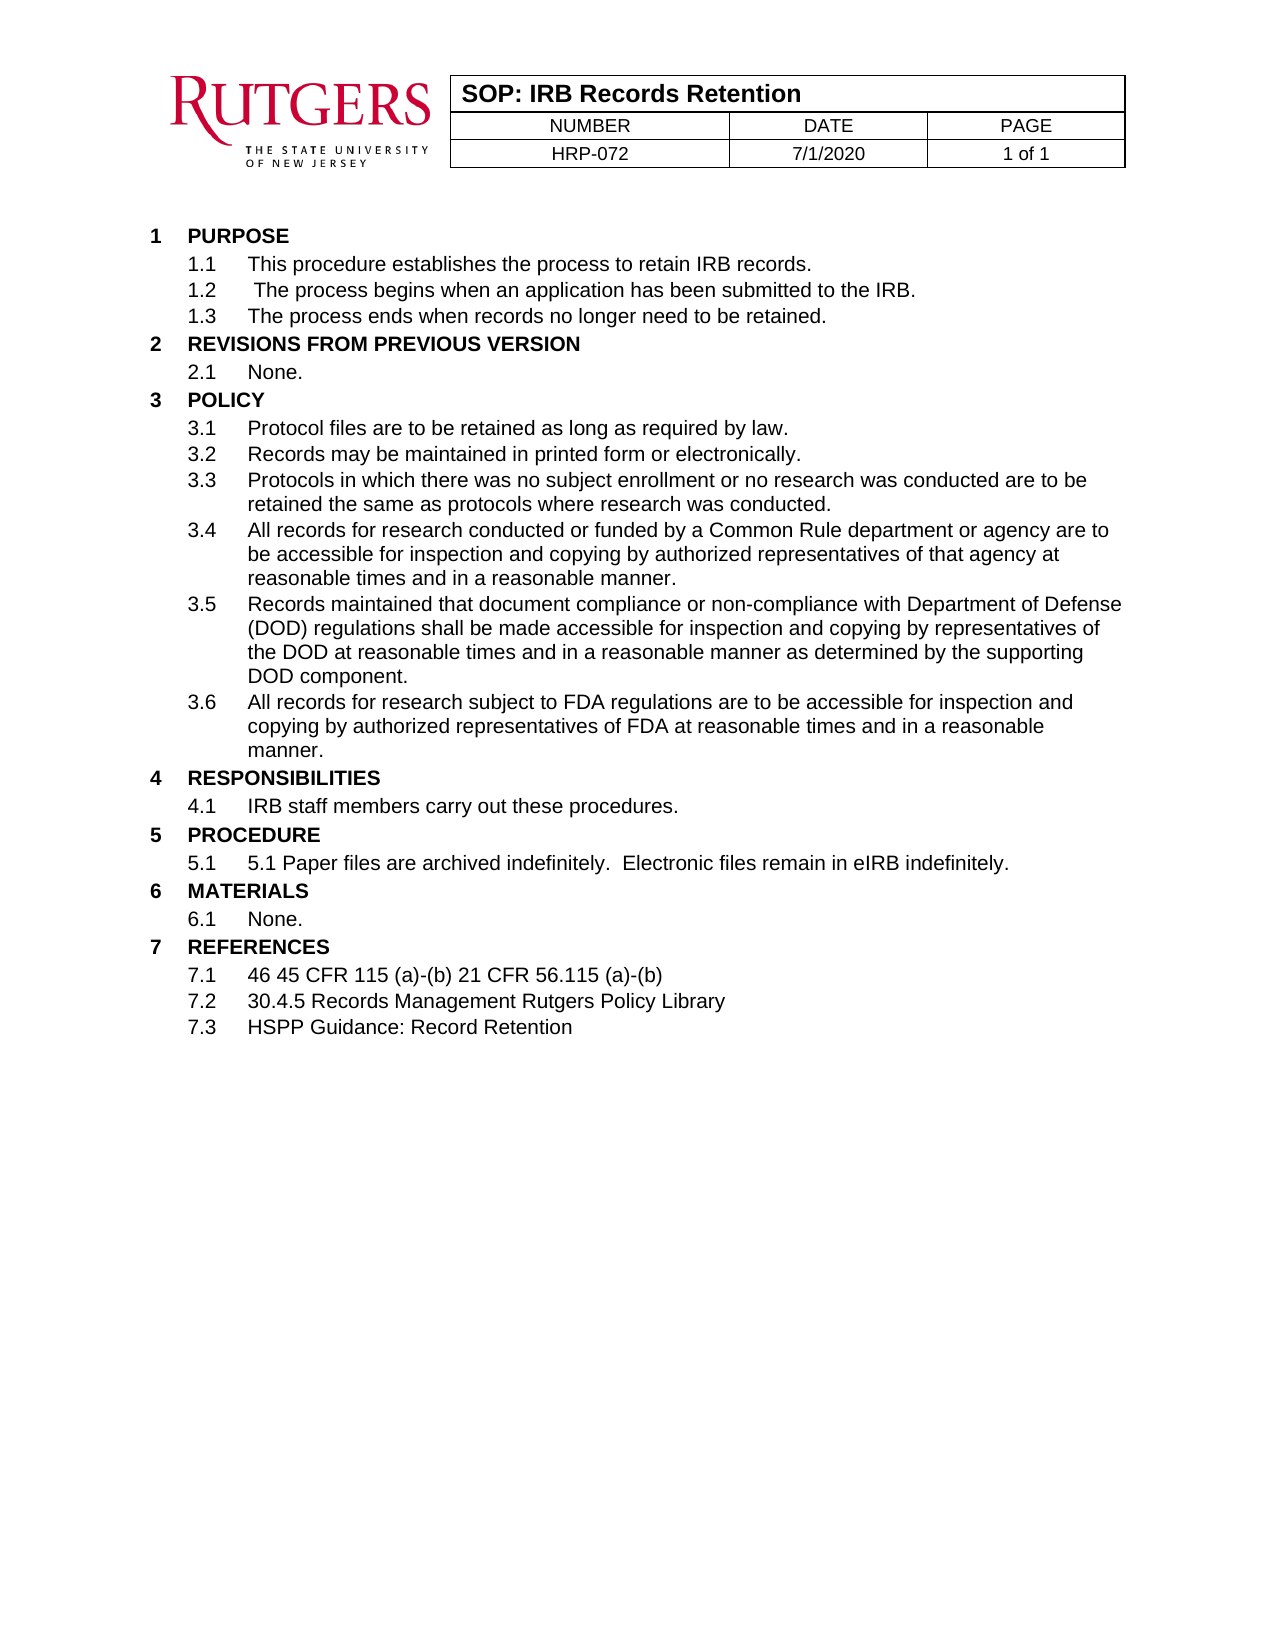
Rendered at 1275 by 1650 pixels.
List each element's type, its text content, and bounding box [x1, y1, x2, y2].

text 5.1 Paper files are archived indefinitely. Electronic files remain in eIRB indefinitely. [187, 851, 1125, 874]
text None. [187, 360, 1125, 384]
text This procedure establishes the process to retain IRB records. [187, 252, 1125, 276]
text Protocols in which there was no subject enrollment or no research was conducted are to be retained the same as protocols where research was conducted. [187, 468, 1125, 516]
text POLICY [150, 388, 1125, 412]
text The process begins when an application has been submitted to the IRB. [187, 278, 1125, 302]
text All records for research subject to FDA regulations are to be accessible for inspection and copying by authorized representatives of FDA at reasonable times and in a reasonable manner. [187, 690, 1125, 762]
text HSPP Guidance: Record Retention [187, 1015, 1125, 1039]
text The process ends when records no longer need to be retained. [187, 304, 1125, 328]
picture [170, 76, 430, 167]
text PROCEDURE [150, 822, 1125, 846]
text MATERIALS [150, 879, 1125, 903]
text 46 45 CFR 115 (a)-(b) 21 CFR 56.115 (a)-(b) [187, 963, 1125, 987]
text PURPOSE [150, 223, 1125, 247]
text REFERENCES [150, 935, 1125, 959]
text 30.4.5 Records Management Rutgers Policy Library [187, 989, 1125, 1013]
text None. [187, 907, 1125, 931]
text IRB staff members carry out these procedures. [187, 794, 1125, 818]
text Records may be maintained in printed form or electronically. [187, 442, 1125, 466]
text All records for research conducted or funded by a Common Rule department or agency are to be accessible for inspection and copying by authorized representatives of that agency at reasonable times and in a reasonable manner. [187, 518, 1125, 590]
text RESPONSIBILITIES [150, 766, 1125, 790]
text Records maintained that document compliance or non-compliance with Department of Defense (DOD) regulations shall be made accessible for inspection and copying by representatives of the DOD at reasonable times and in a reasonable manner as determined by the supporting DOD component. [187, 592, 1125, 688]
text Protocol files are to be retained as long as required by law. [187, 416, 1125, 440]
text REVISIONS FROM PREVIOUS VERSION [150, 332, 1125, 356]
